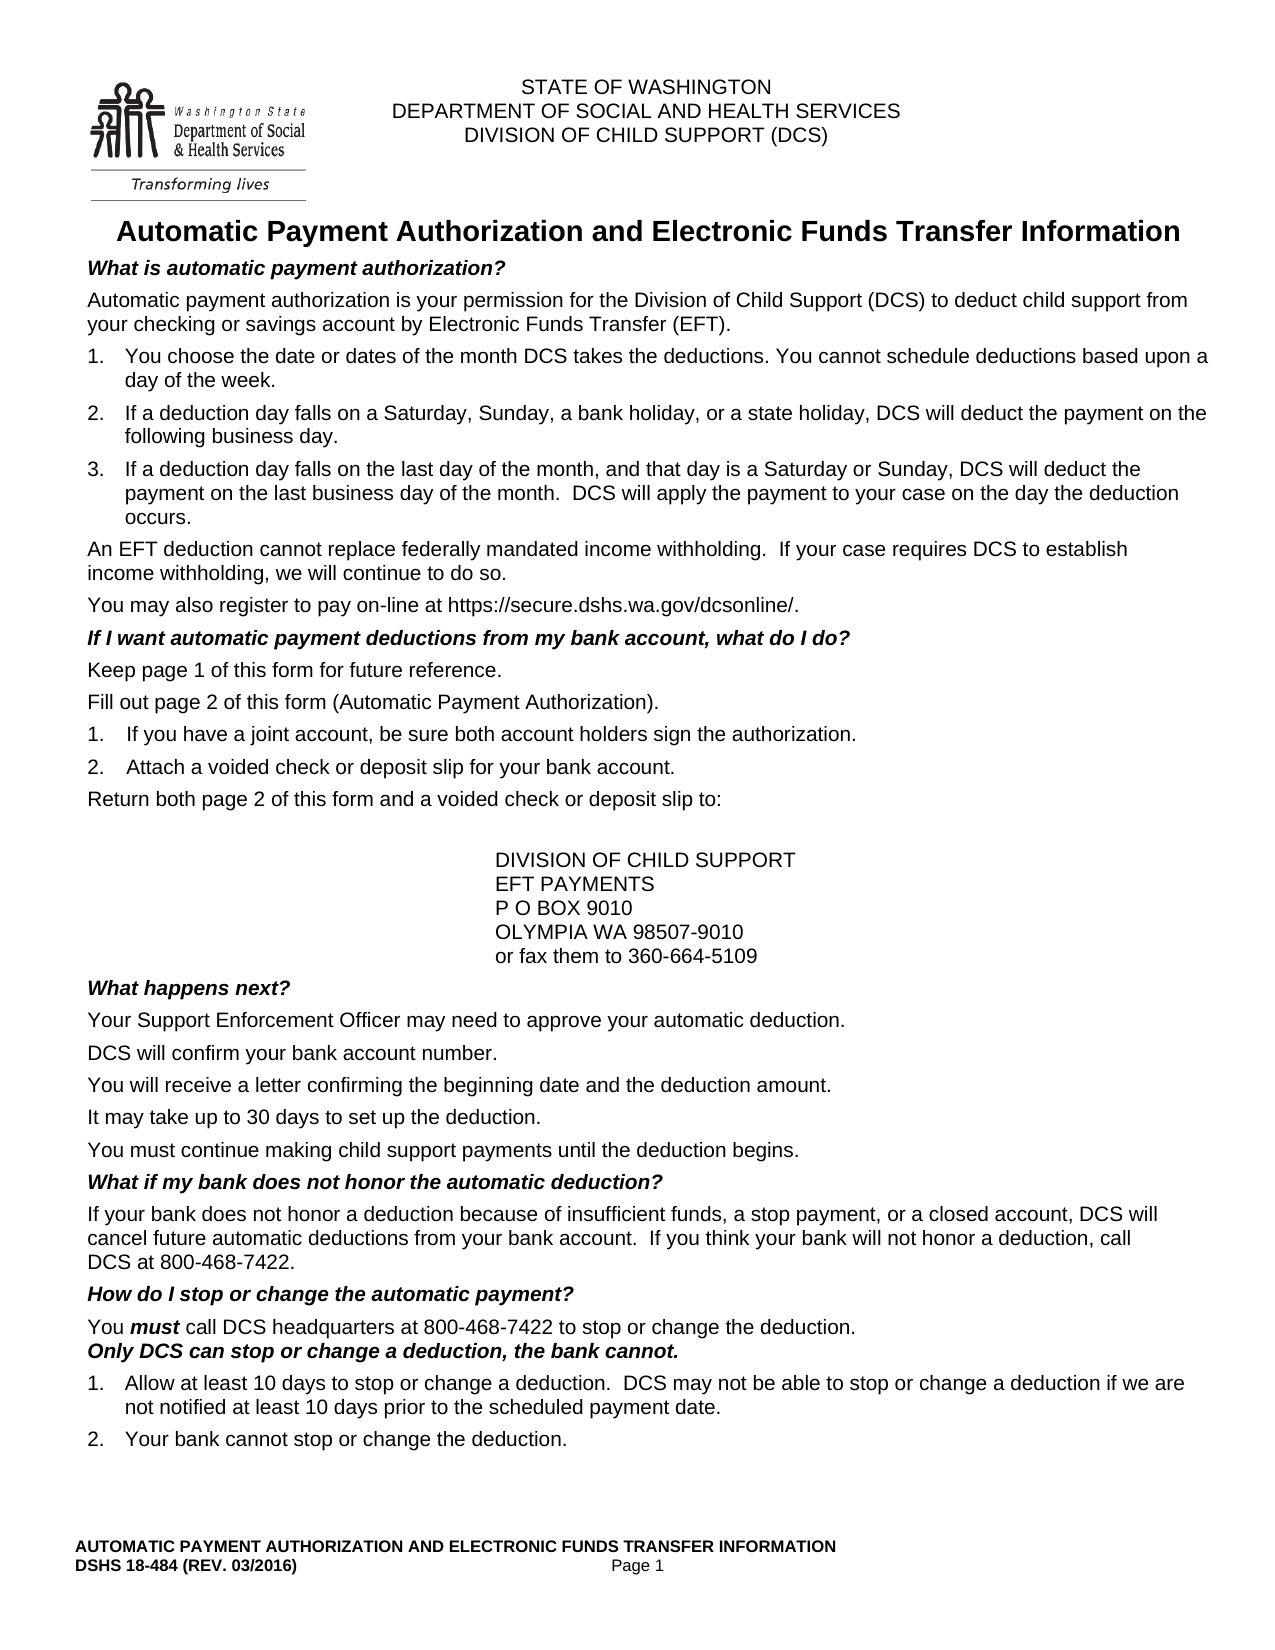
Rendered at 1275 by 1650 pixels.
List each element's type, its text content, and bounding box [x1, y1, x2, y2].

picture [87, 75, 309, 203]
table_header STATE OF DEPARTMENT OF SOCIAL AND HEALTH SERVICES DIVISION OF CHILD SUPPORT (DCS) [321, 75, 1222, 205]
table_cell Automatic Payment Authorization and Electronic Funds Transfer Information What is automatic payment authorization? Automatic payment authorization is your permission for the Division of Child Support (DCS) to deduct child support from your checking or savings account by Electronic Funds Transfer (EFT). You choose the date or dates of the month DCS takes the deductions. You cannot schedule deductions based upon a day of the week. If a deduction day falls on a Saturday, Sunday, a bank holiday, or a state holiday, DCS will deduct the payment on the following business day. If a deduction day falls on the last day of the month, and that day is a Saturday or Sunday, DCS will deduct the payment on the last business day of the month. DCS will apply the payment to your case on the day the deduction occurs. An EFT deduction cannot replace federally mandated income withholding. If your case requires DCS to establish income withholding, we will continue to do so. You may also register to pay on-line at https://secure.dshs.wa.gov/dcsonline/. If I want automatic payment deductions from my bank account, what do I do? Keep page 1 of this form for future reference. Fill out page 2 of this form (Automatic Payment Authorization). If you have a joint account, be sure both account holders sign the authorization. Attach a voided check or deposit slip for your bank account. Return both page 2 of this form and a voided check or deposit slip to: DIVISION OF CHILD SUPPORT EFT PAYMENTS P O WA 98507-9010 or fax them to 360-664-5109 What happens next? Your Support Enforcement Officer may need to approve your automatic deduction. DCS will confirm your bank account number. You will receive a letter confirming the beginning date and the deduction amount. It may take up to 30 days to set up the deduction. You must continue making child support payments until the deduction begins. What if my bank does not honor the automatic deduction? If your bank does not honor a deduction because of insufficient funds, a stop payment, or a closed account, DCS will cancel future automatic deductions from your bank account. If you think your bank will not honor a deduction, call DCS at 800-468-7422. How do I stop or change the automatic payment? You must call DCS headquarters at 800-468-7422 to stop or change the deduction. Only DCS can stop or change a deduction, the bank cannot. Allow at least 10 days to stop or change a deduction. DCS may not be able to stop or change a deduction if we are not notified at least 10 days prior to the scheduled payment date. Your bank cannot stop or change the deduction. [75, 205, 1222, 1451]
table_header [75, 75, 321, 205]
